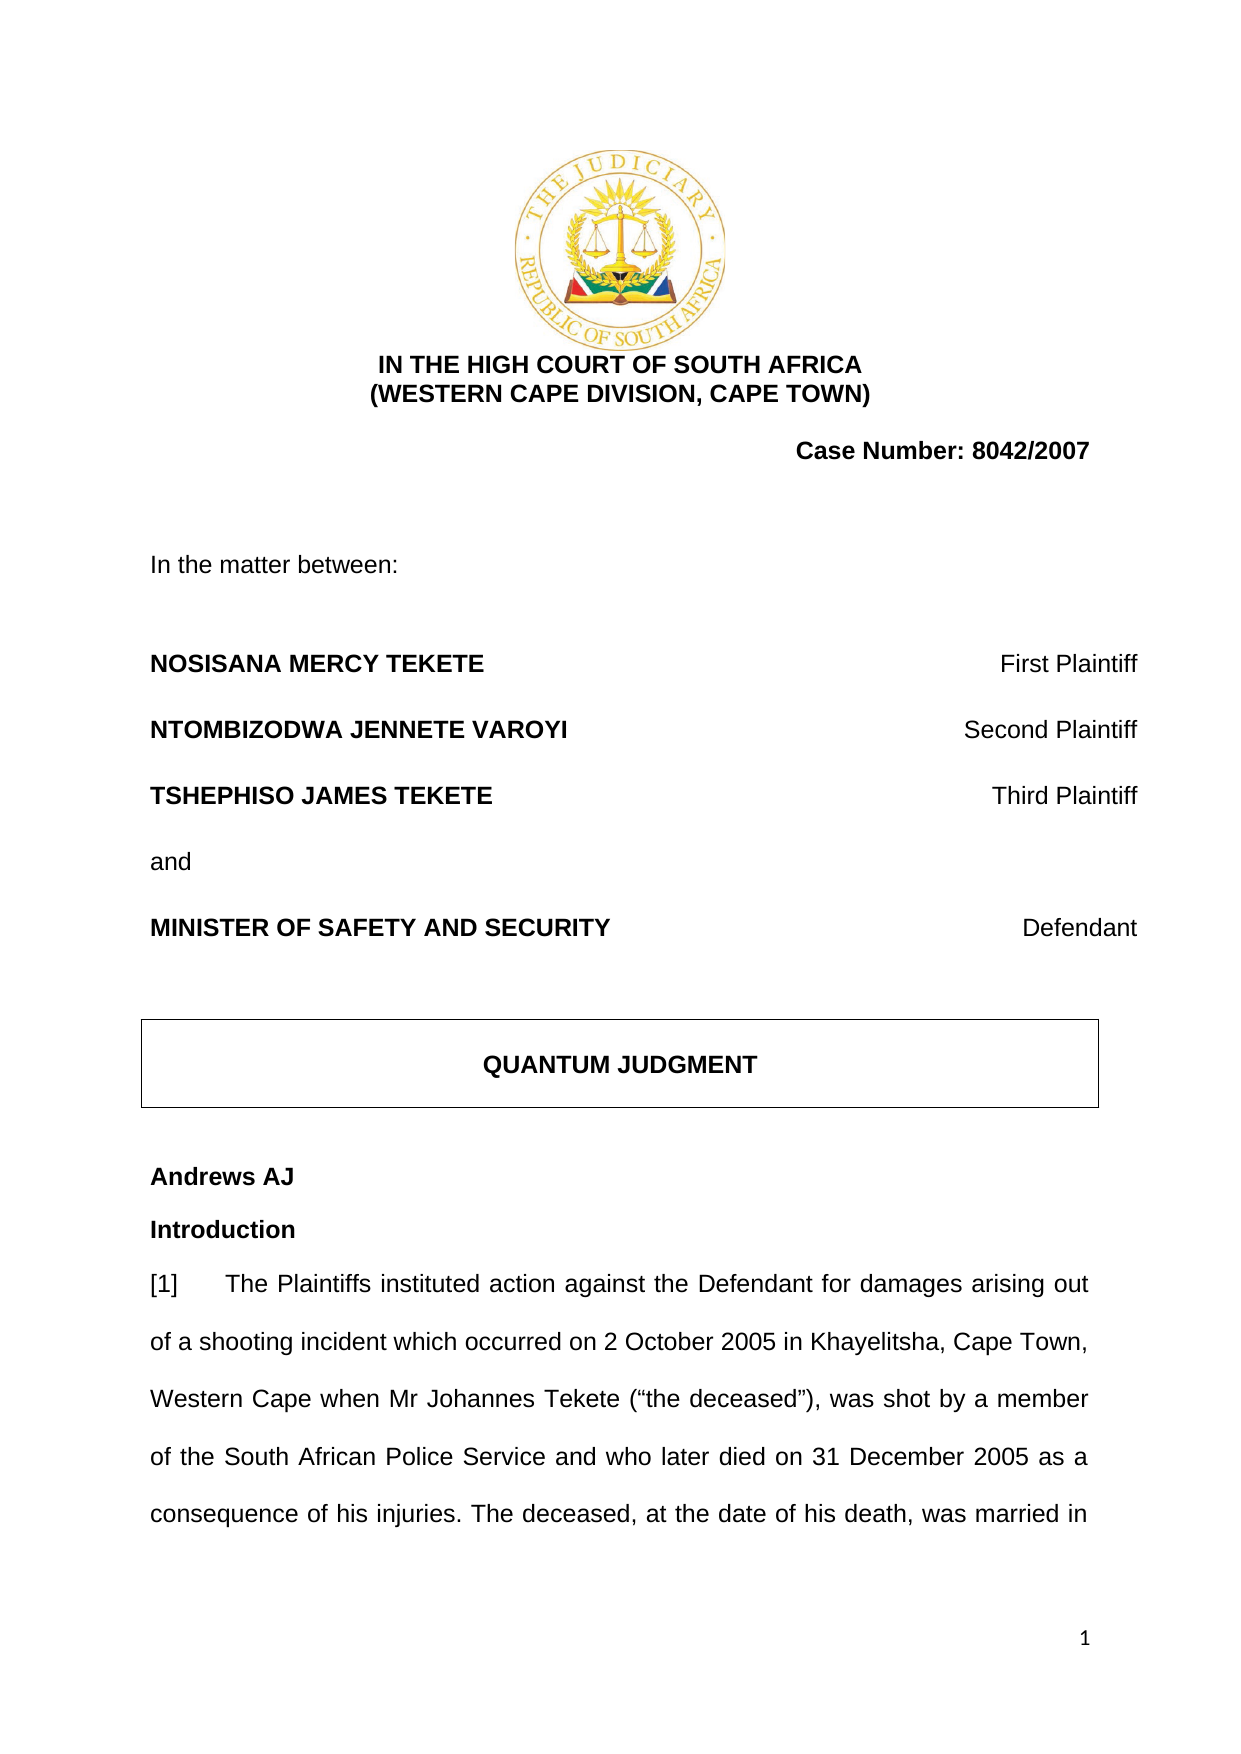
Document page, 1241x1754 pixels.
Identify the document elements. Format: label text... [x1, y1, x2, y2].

text TSHEPHISO JAMES TEKETE Third Plaintiff [150, 781, 1090, 810]
text NTOMBIZODWA JENNETE VAROYI Second Plaintiff [150, 715, 1090, 744]
text Introduction [150, 1215, 1090, 1244]
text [150, 1269, 1090, 1528]
text QUANTUM JUDGMENT [150, 1050, 1090, 1079]
text Case Number: 8042/2007 [150, 436, 1090, 465]
text NOSISANA MERCY TEKETE First Plaintiff [150, 649, 1090, 678]
text (WESTERN CAPE DIVISION, CAPE TOWN) [150, 379, 1090, 407]
text and [150, 847, 1090, 876]
text Andrews AJ [150, 1162, 1090, 1190]
text MINISTER OF SAFETY AND SECURITY Defendant [150, 913, 1090, 942]
text In the matter between: [150, 550, 1090, 578]
text IN THE HIGH COURT OF SOUTH AFRICA [150, 350, 1090, 379]
